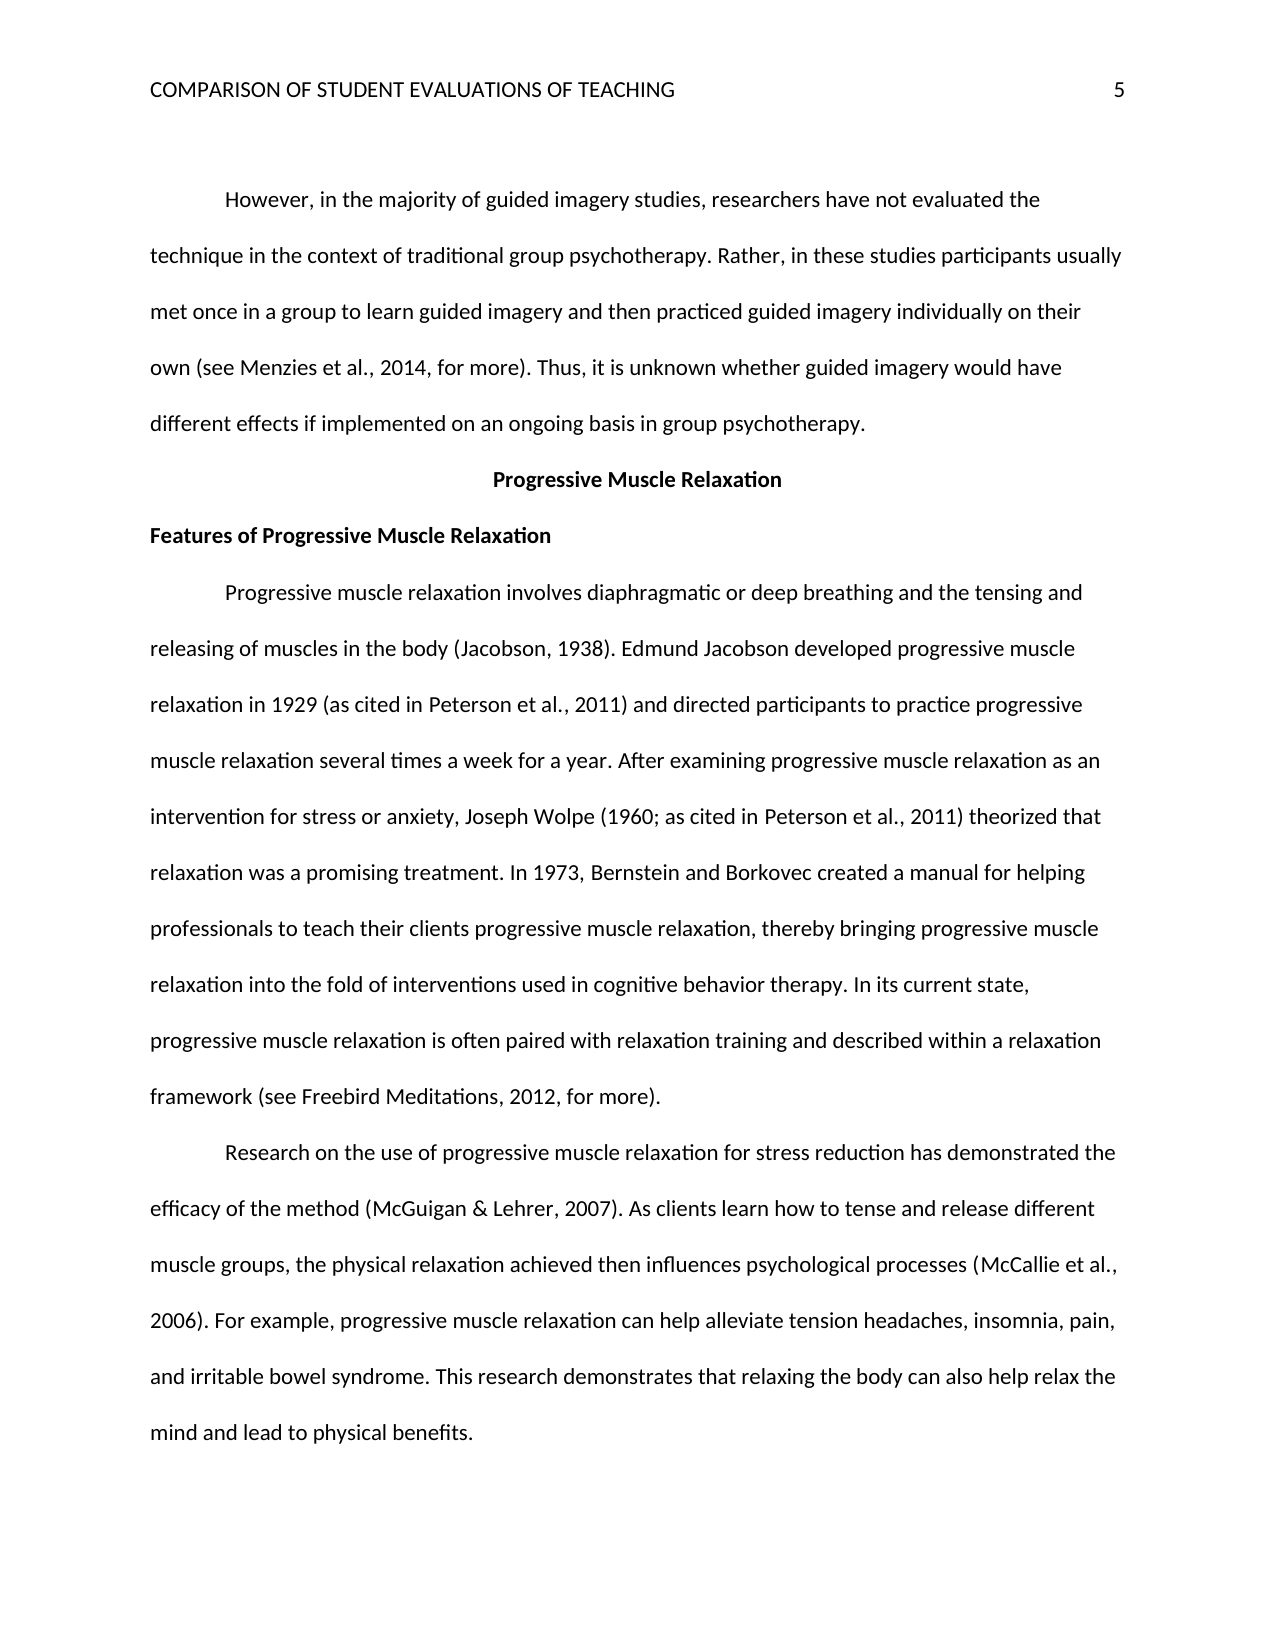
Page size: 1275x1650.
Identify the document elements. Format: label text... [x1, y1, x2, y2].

subtitle Progressive Muscle Relaxation [150, 466, 1125, 493]
text However, in the majority of guided imagery studies, researchers have not evaluated the technique in the context of traditional group psychotherapy. Rather, in these studies participants usually met once in a group to learn guided imagery and then practiced guided imagery individually on their own (see Menzies et al., 2014, for more). Thus, it is unknown whether guided imagery would have different effects if implemented on an ongoing basis in group psychotherapy. [150, 185, 1125, 437]
text Research on the use of progressive muscle relaxation for stress reduction has demonstrated the efficacy of the method (McGuigan & Lehrer, 2007). As clients learn how to tense and release different muscle groups, the physical relaxation achieved then influences psychological processes (McCallie et al., 2006). For example, progressive muscle relaxation can help alleviate tension headaches, insomnia, pain, and irritable bowel syndrome. This research demonstrates that relaxing the body can also help relax the mind and lead to physical benefits. [150, 1138, 1125, 1446]
text Progressive muscle relaxation involves diaphragmatic or deep breathing and the tensing and releasing of muscles in the body (Jacobson, 1938). Edmund Jacobson developed progressive muscle relaxation in 1929 (as cited in Peterson et al., 2011) and directed participants to practice progressive muscle relaxation several times a week for a year. After examining progressive muscle relaxation as an intervention for stress or anxiety, Joseph Wolpe (1960; as cited in Peterson et al., 2011) theorized that relaxation was a promising treatment. In 1973, Bernstein and Borkovec created a manual for helping professionals to teach their clients progressive muscle relaxation, thereby bringing progressive muscle relaxation into the fold of interventions used in cognitive behavior therapy. In its current state, progressive muscle relaxation is often paired with relaxation training and described within a relaxation framework (see Freebird Meditations, 2012, for more). [150, 578, 1125, 1110]
subtitle Features of Progressive Muscle Relaxation [150, 522, 1125, 549]
